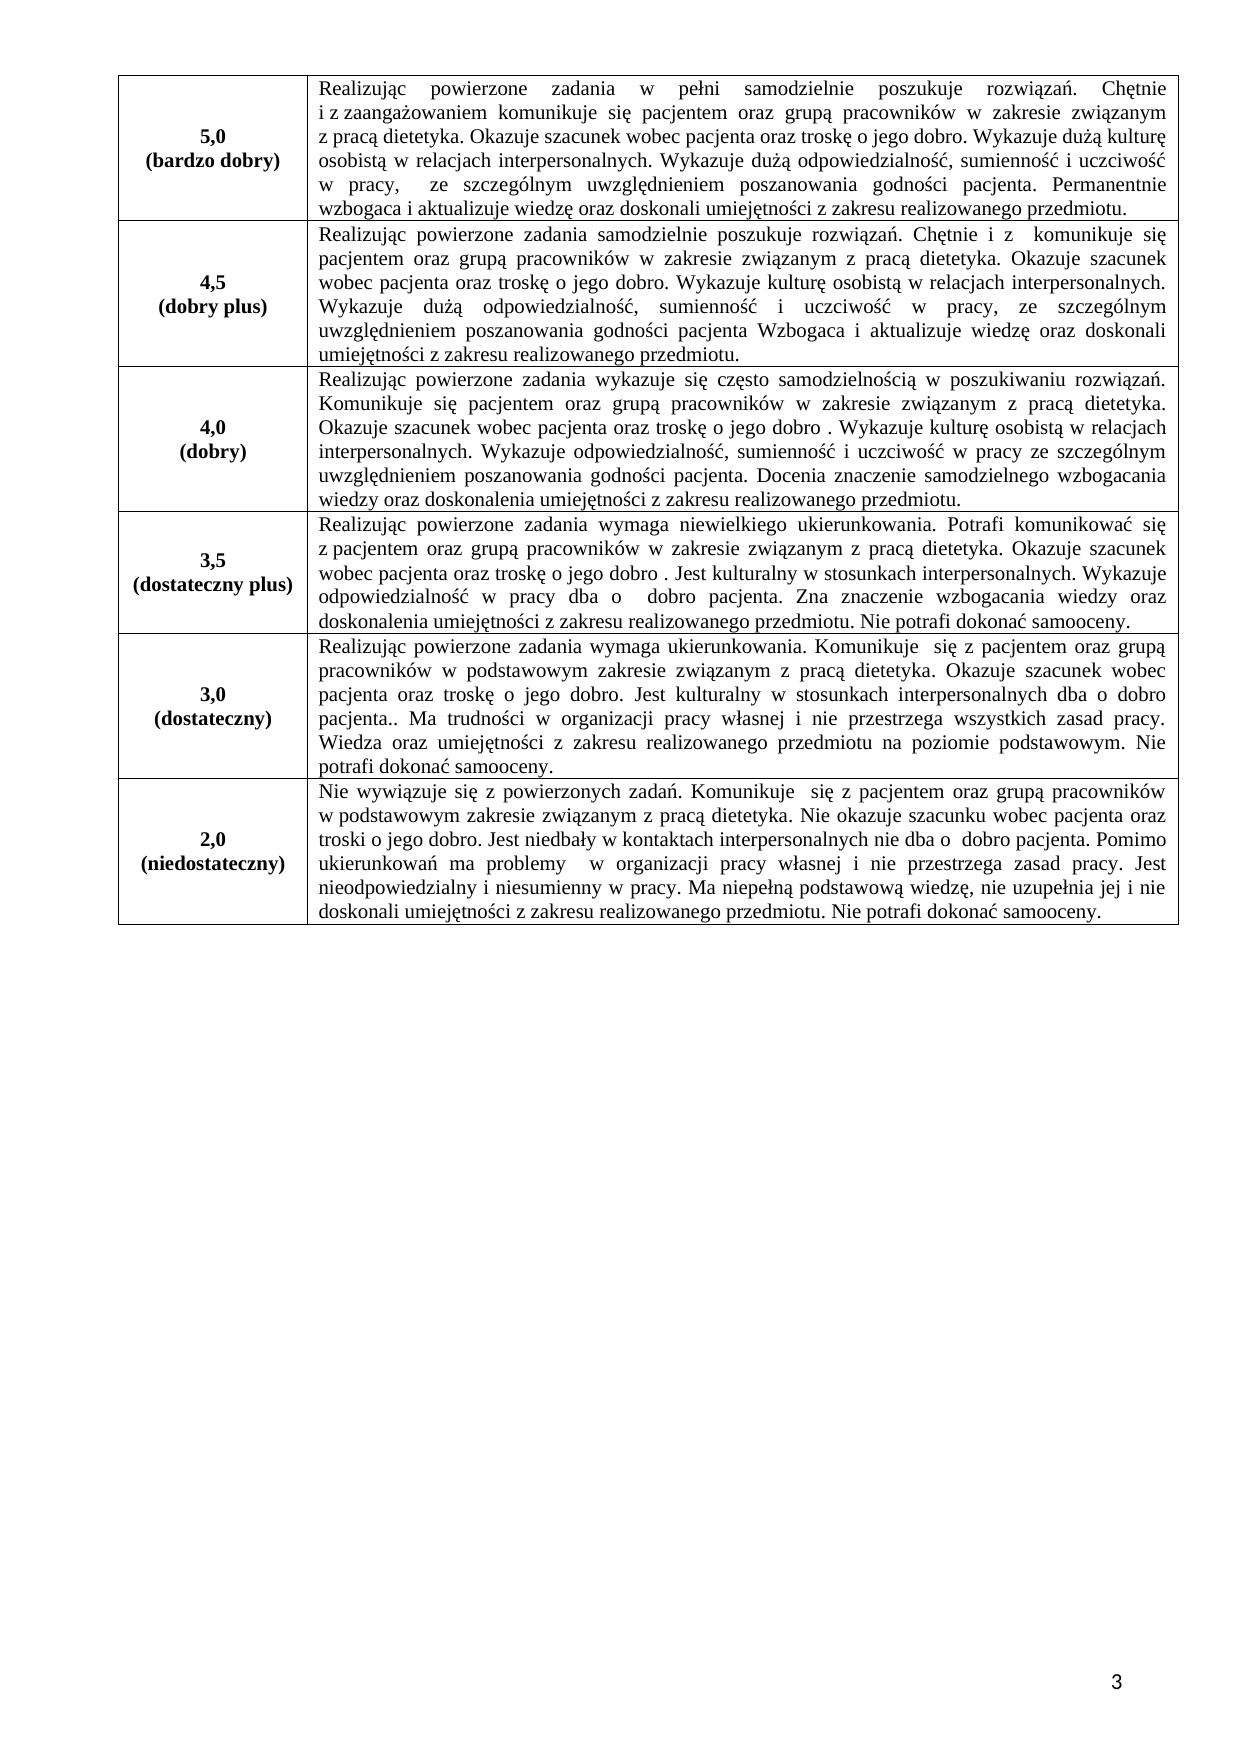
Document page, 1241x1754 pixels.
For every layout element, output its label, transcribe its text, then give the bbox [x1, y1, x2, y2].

table_cell 3,5 (dostateczny plus) [119, 512, 307, 633]
table_cell 4,5 (dobry plus) [119, 221, 307, 366]
table_cell Realizując powierzone zadania w pełni samodzielnie poszukuje rozwiązań. Chętnie i z zaangażowaniem komunikuje się pacjentem oraz grupą pracowników w zakresie związanym z pracą dietetyka. Okazuje szacunek wobec pacjenta oraz troskę o jego dobro. Wykazuje dużą kulturę osobistą w relacjach interpersonalnych. Wykazuje dużą odpowiedzialność, sumienność i uczciwość w pracy, ze szczególnym uwzględnieniem poszanowania godności pacjenta. Permanentnie wzbogaca i aktualizuje wiedzę oraz doskonali umiejętności z zakresu realizowanego przedmiotu. [308, 76, 1178, 220]
table_cell 2,0 (niedostateczny) [119, 779, 307, 923]
table_cell 4,0 (dobry) [119, 367, 307, 511]
table_cell 5,0 (bardzo dobry) [119, 76, 307, 220]
table_cell Realizując powierzone zadania wykazuje się często samodzielnością w poszukiwaniu rozwiązań. Komunikuje się pacjentem oraz grupą pracowników w zakresie związanym z pracą dietetyka. Okazuje szacunek wobec pacjenta oraz troskę o jego dobro . Wykazuje kulturę osobistą w relacjach interpersonalnych. Wykazuje odpowiedzialność, sumienność i uczciwość w pracy ze szczególnym uwzględnieniem poszanowania godności pacjenta. Docenia znaczenie samodzielnego wzbogacania wiedzy oraz doskonalenia umiejętności z zakresu realizowanego przedmiotu. [308, 367, 1178, 511]
table_cell Realizując powierzone zadania wymaga ukierunkowania. Komunikuje się z pacjentem oraz grupą pracowników w podstawowym zakresie związanym z pracą dietetyka. Okazuje szacunek wobec pacjenta oraz troskę o jego dobro. Jest kulturalny w stosunkach interpersonalnych dba o dobro pacjenta.. Ma trudności w organizacji pracy własnej i nie przestrzega wszystkich zasad pracy. Wiedza oraz umiejętności z zakresu realizowanego przedmiotu na poziomie podstawowym. Nie potrafi dokonać samooceny. [308, 634, 1178, 778]
table_cell 3,0 (dostateczny) [119, 634, 307, 778]
table_cell Nie wywiązuje się z powierzonych zadań. Komunikuje się z pacjentem oraz grupą pracowników w podstawowym zakresie związanym z pracą dietetyka. Nie okazuje szacunku wobec pacjenta oraz troski o jego dobro. Jest niedbały w kontaktach interpersonalnych nie dba o dobro pacjenta. Pomimo ukierunkowań ma problemy w organizacji pracy własnej i nie przestrzega zasad pracy. Jest nieodpowiedzialny i niesumienny w pracy. Ma niepełną podstawową wiedzę, nie uzupełnia jej i nie doskonali umiejętności z zakresu realizowanego przedmiotu. Nie potrafi dokonać samooceny. [308, 779, 1178, 923]
table_cell Realizując powierzone zadania wymaga niewielkiego ukierunkowania. Potrafi komunikować się z pacjentem oraz grupą pracowników w zakresie związanym z pracą dietetyka. Okazuje szacunek wobec pacjenta oraz troskę o jego dobro . Jest kulturalny w stosunkach interpersonalnych. Wykazuje odpowiedzialność w pracy dba o dobro pacjenta. Zna znaczenie wzbogacania wiedzy oraz doskonalenia umiejętności z zakresu realizowanego przedmiotu. Nie potrafi dokonać samooceny. [308, 512, 1178, 633]
table_cell Realizując powierzone zadania samodzielnie poszukuje rozwiązań. Chętnie i z komunikuje się pacjentem oraz grupą pracowników w zakresie związanym z pracą dietetyka. Okazuje szacunek wobec pacjenta oraz troskę o jego dobro. Wykazuje kulturę osobistą w relacjach interpersonalnych. Wykazuje dużą odpowiedzialność, sumienność i uczciwość w pracy, ze szczególnym uwzględnieniem poszanowania godności pacjenta Wzbogaca i aktualizuje wiedzę oraz doskonali umiejętności z zakresu realizowanego przedmiotu. [308, 221, 1178, 366]
